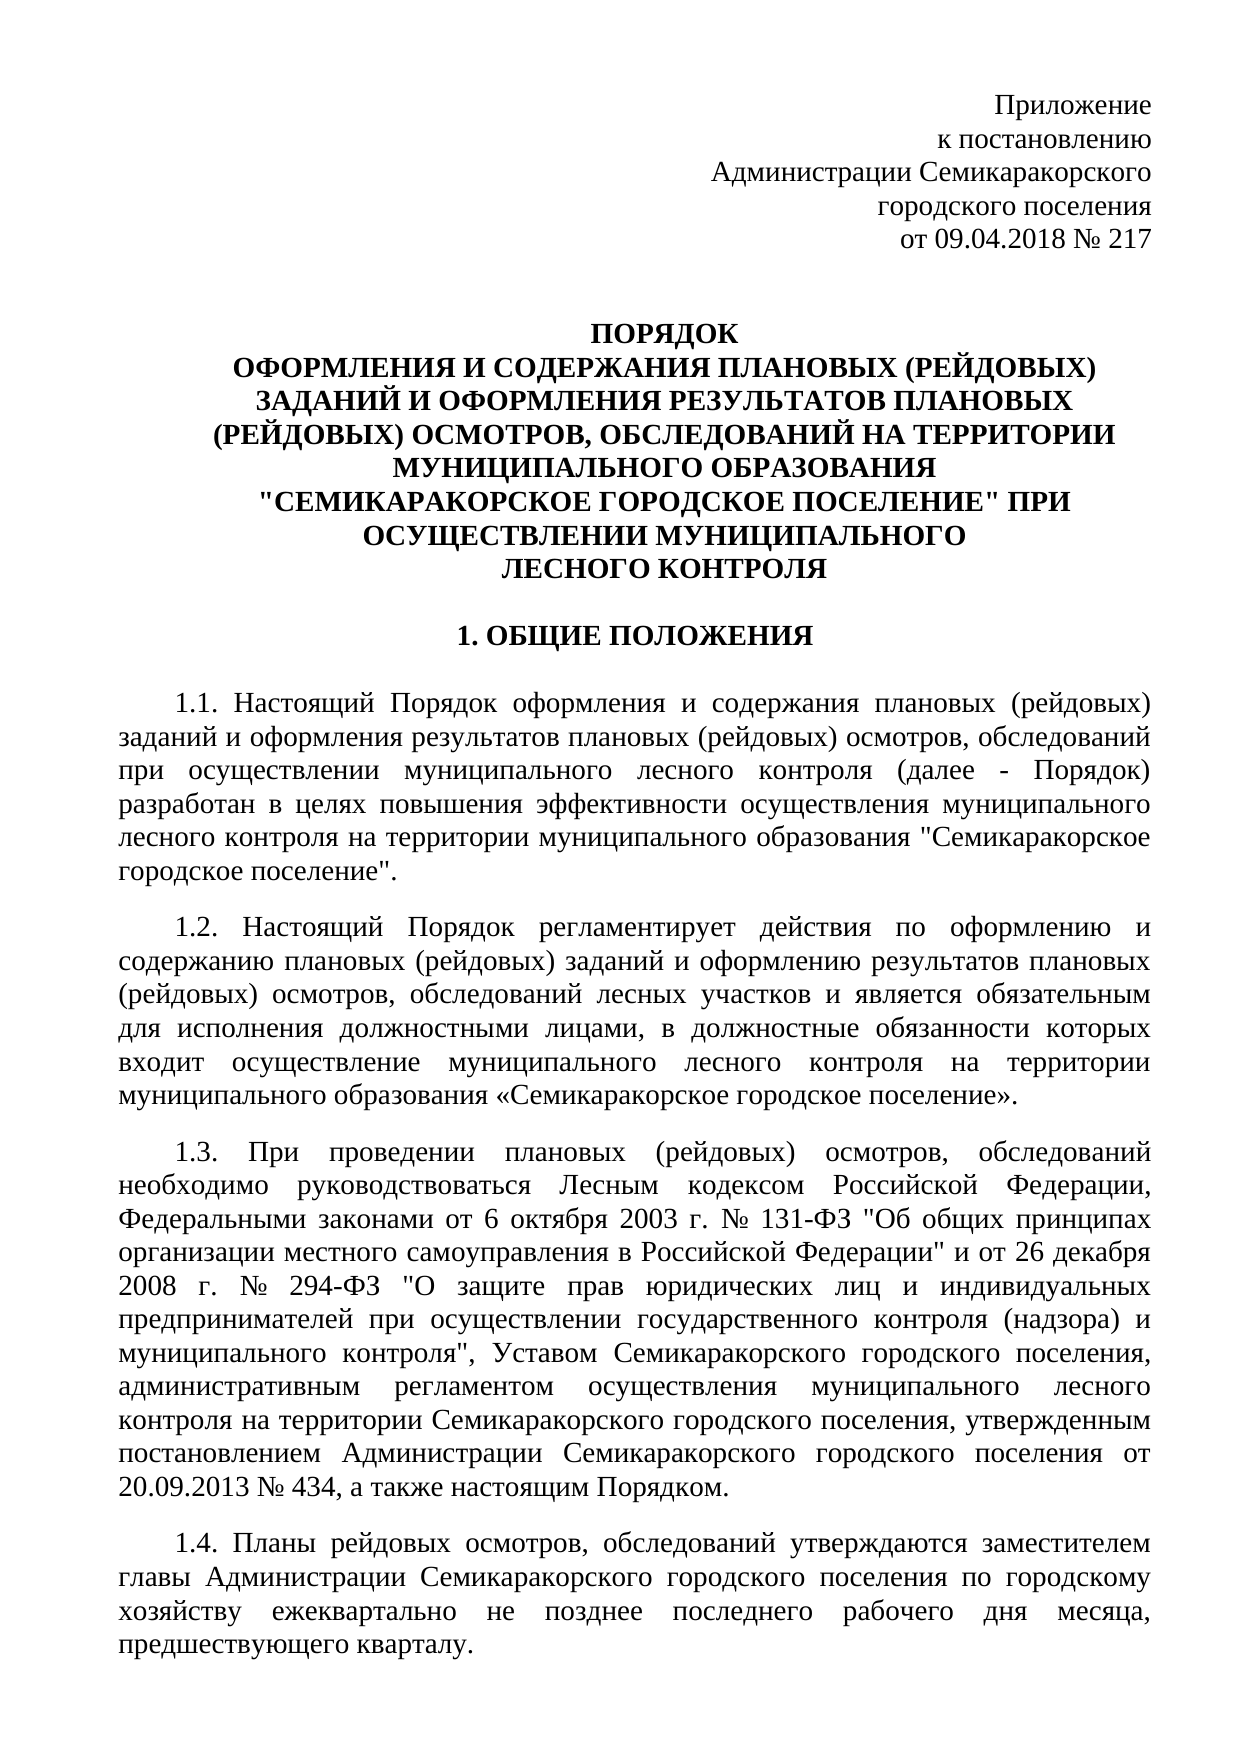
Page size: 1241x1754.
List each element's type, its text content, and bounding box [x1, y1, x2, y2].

text 1.2. Настоящий Порядок регламентирует действия по оформлению и содержанию плановых (рейдовых) заданий и оформлению результатов плановых (рейдовых) осмотров, обследований лесных участков и является обязательным для исполнения должностными лицами, в должностные обязанности которых входит осуществление муниципального лесного контроля на территории муниципального образования «Семикаракорское городское поселение». [118, 909, 1152, 1111]
title ОФОРМЛЕНИЯ И СОДЕРЖАНИЯ ПЛАНОВЫХ (РЕЙДОВЫХ) ЗАДАНИЙ И ОФОРМЛЕНИЯ РЕЗУЛЬТАТОВ ПЛАНОВЫХ (РЕЙДОВЫХ) ОСМОТРОВ, ОБСЛЕДОВАНИЙ НА ТЕРРИТОРИИ МУНИЦИПАЛЬНОГО ОБРАЗОВАНИЯ [177, 350, 1152, 484]
text от 09.04.2018 № 217 [177, 221, 1152, 255]
title ЛЕСНОГО КОНТРОЛЯ [177, 551, 1152, 585]
title ПОРЯДОК [177, 316, 1152, 350]
text Приложение [177, 87, 1152, 121]
text городского поселения [177, 188, 1152, 221]
text к постановлению [177, 121, 1152, 154]
text 1. ОБЩИЕ ПОЛОЖЕНИЯ [118, 618, 1152, 652]
text Администрации Семикаракорского [177, 154, 1152, 188]
text 1.1. Настоящий Порядок оформления и содержания плановых (рейдовых) заданий и оформления результатов плановых (рейдовых) осмотров, обследований при осуществлении муниципального лесного контроля (далее - Порядок) разработан в целях повышения эффективности осуществления муниципального лесного контроля на территории муниципального образования "Семикаракорское городское поселение". [118, 685, 1152, 887]
text 1.3. При проведении плановых (рейдовых) осмотров, обследований необходимо руководствоваться Лесным кодексом Российской Федерации, Федеральными законами от 6 октября 2003 г. № 131-ФЗ "Об общих принципах организации местного самоуправления в Российской Федерации" и от 26 декабря 2008 г. № 294-ФЗ "О защите прав юридических лиц и индивидуальных предпринимателей при осуществлении государственного контроля (надзора) и муниципального контроля", Уставом Семикаракорского городского поселения, административным регламентом осуществления муниципального лесного контроля на территории Семикаракорского городского поселения, утвержденным постановлением Администрации Семикаракорского городского поселения от 20.09.2013 № 434, а также настоящим Порядком. [118, 1134, 1152, 1503]
title "СЕМИКАРАКОРСКОЕ ГОРОДСКОЕ ПОСЕЛЕНИЕ" ПРИ ОСУЩЕСТВЛЕНИИ МУНИЦИПАЛЬНОГО [177, 484, 1152, 551]
text 1.4. Планы рейдовых осмотров, обследований утверждаются заместителем главы Администрации Семикаракорского городского поселения по городскому хозяйству ежеквартально не позднее последнего рабочего дня месяца, предшествующего кварталу. [118, 1526, 1152, 1660]
